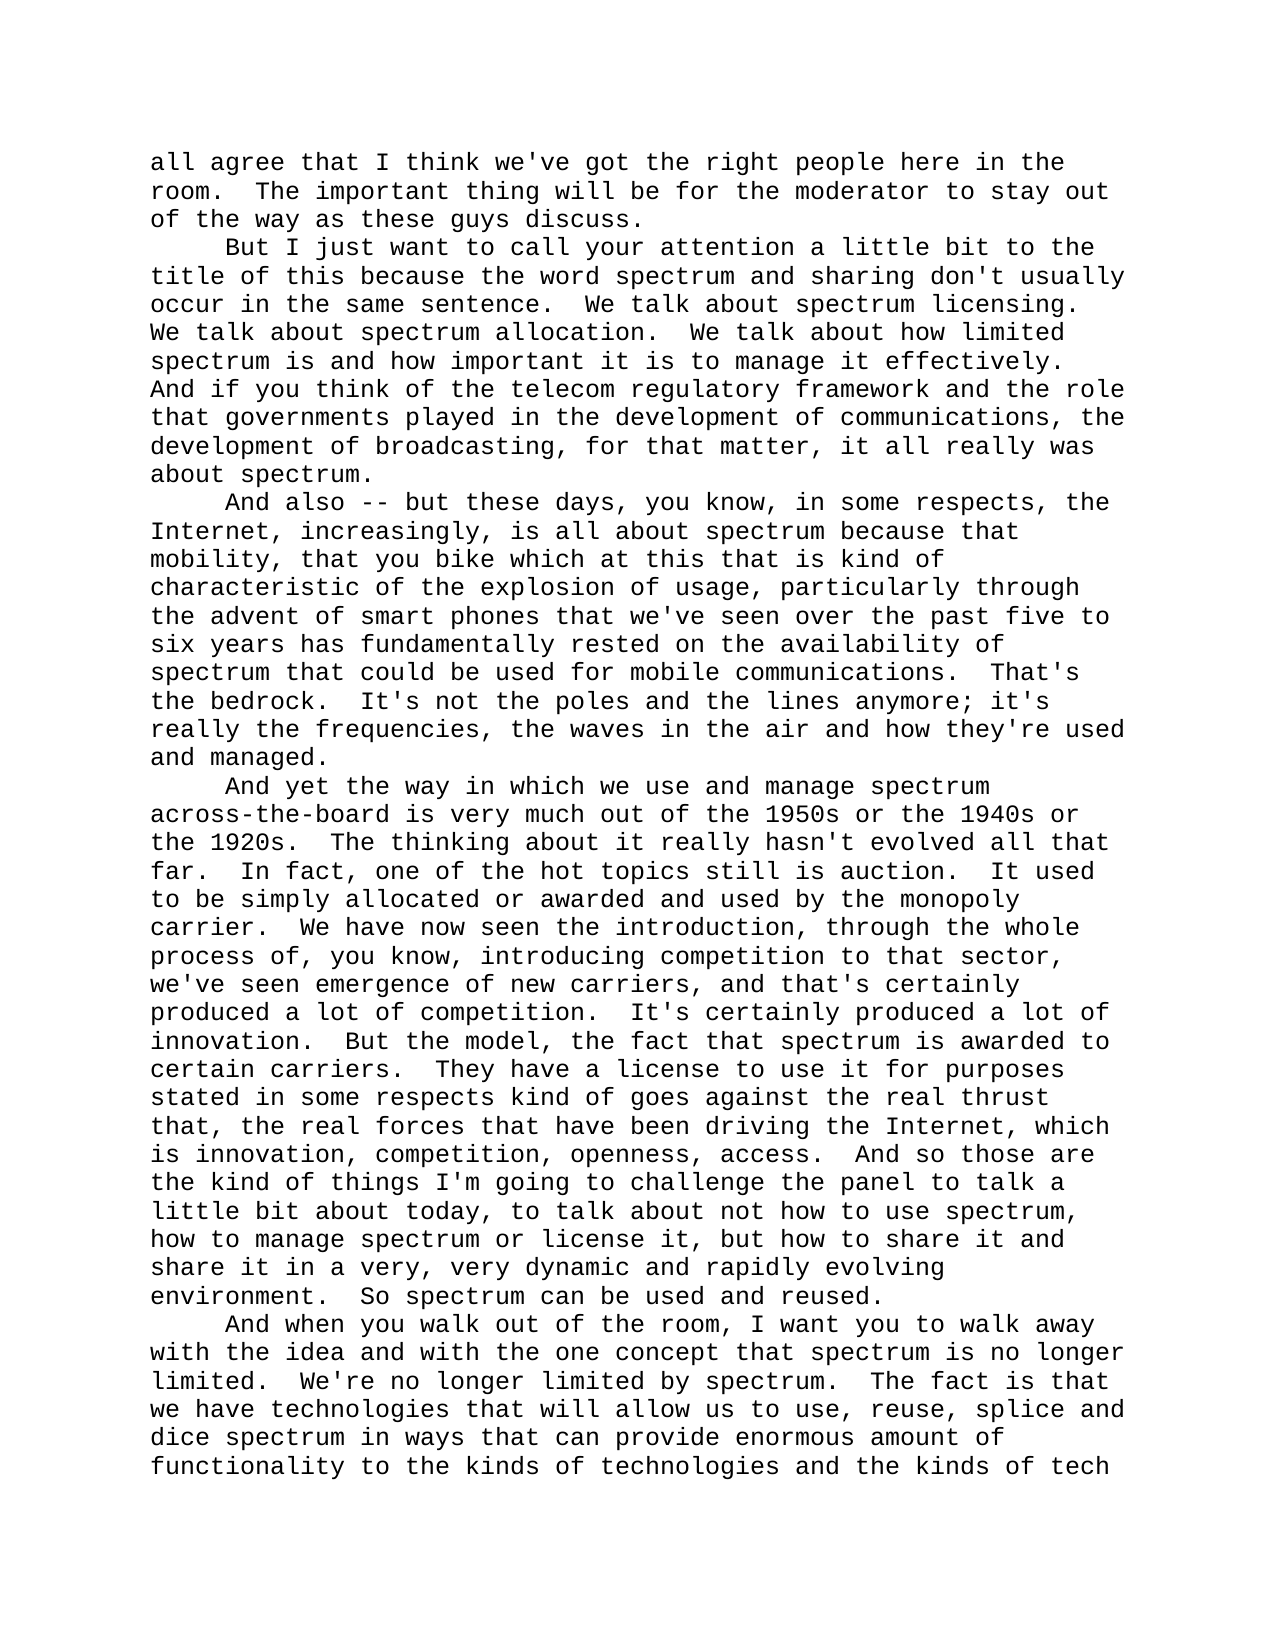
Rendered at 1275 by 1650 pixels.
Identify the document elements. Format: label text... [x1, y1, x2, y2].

text And yet the way in which we use and manage spectrum across-the-board is very much out of the 1950s or the 1940s or the 1920s. The thinking about it really hasn't evolved all that far. In fact, one of the hot topics still is auction. It used to be simply allocated or awarded and used by the monopoly carrier. We have now seen the introduction, through the whole process of, you know, introducing competition to that sector, we've seen emergence of new carriers, and that's certainly produced a lot of competition. It's certainly produced a lot of innovation. But the model, the fact that spectrum is awarded to certain carriers. They have a license to use it for purposes stated in some respects kind of goes against the real thrust that, the real forces that have been driving the Internet, which is innovation, competition, openness, access. And so those are the kind of things I'm going to challenge the panel to talk a little bit about today, to talk about not how to use spectrum, how to manage spectrum or license it, but how to share it and share it in a very, very dynamic and rapidly evolving environment. So spectrum can be used and reused. [150, 773, 1125, 1312]
text But I just want to call your attention a little bit to the title of this because the word spectrum and sharing don't usually occur in the same sentence. We talk about spectrum licensing. We talk about spectrum allocation. We talk about how limited spectrum is and how important it is to manage it effectively. And if you think of the telecom regulatory framework and the role that governments played in the development of communications, the development of broadcasting, for that matter, it all really was about spectrum. [150, 235, 1125, 490]
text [150, 150, 1125, 235]
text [150, 1312, 1125, 1482]
text And also -- but these days, you know, in some respects, the Internet, increasingly, is all about spectrum because that mobility, that you bike which at this that is kind of characteristic of the explosion of usage, particularly through the advent of smart phones that we've seen over the past five to six years has fundamentally rested on the availability of spectrum that could be used for mobile communications. That's the bedrock. It's not the poles and the lines anymore; it's really the frequencies, the waves in the air and how they're used and managed. [150, 490, 1125, 773]
